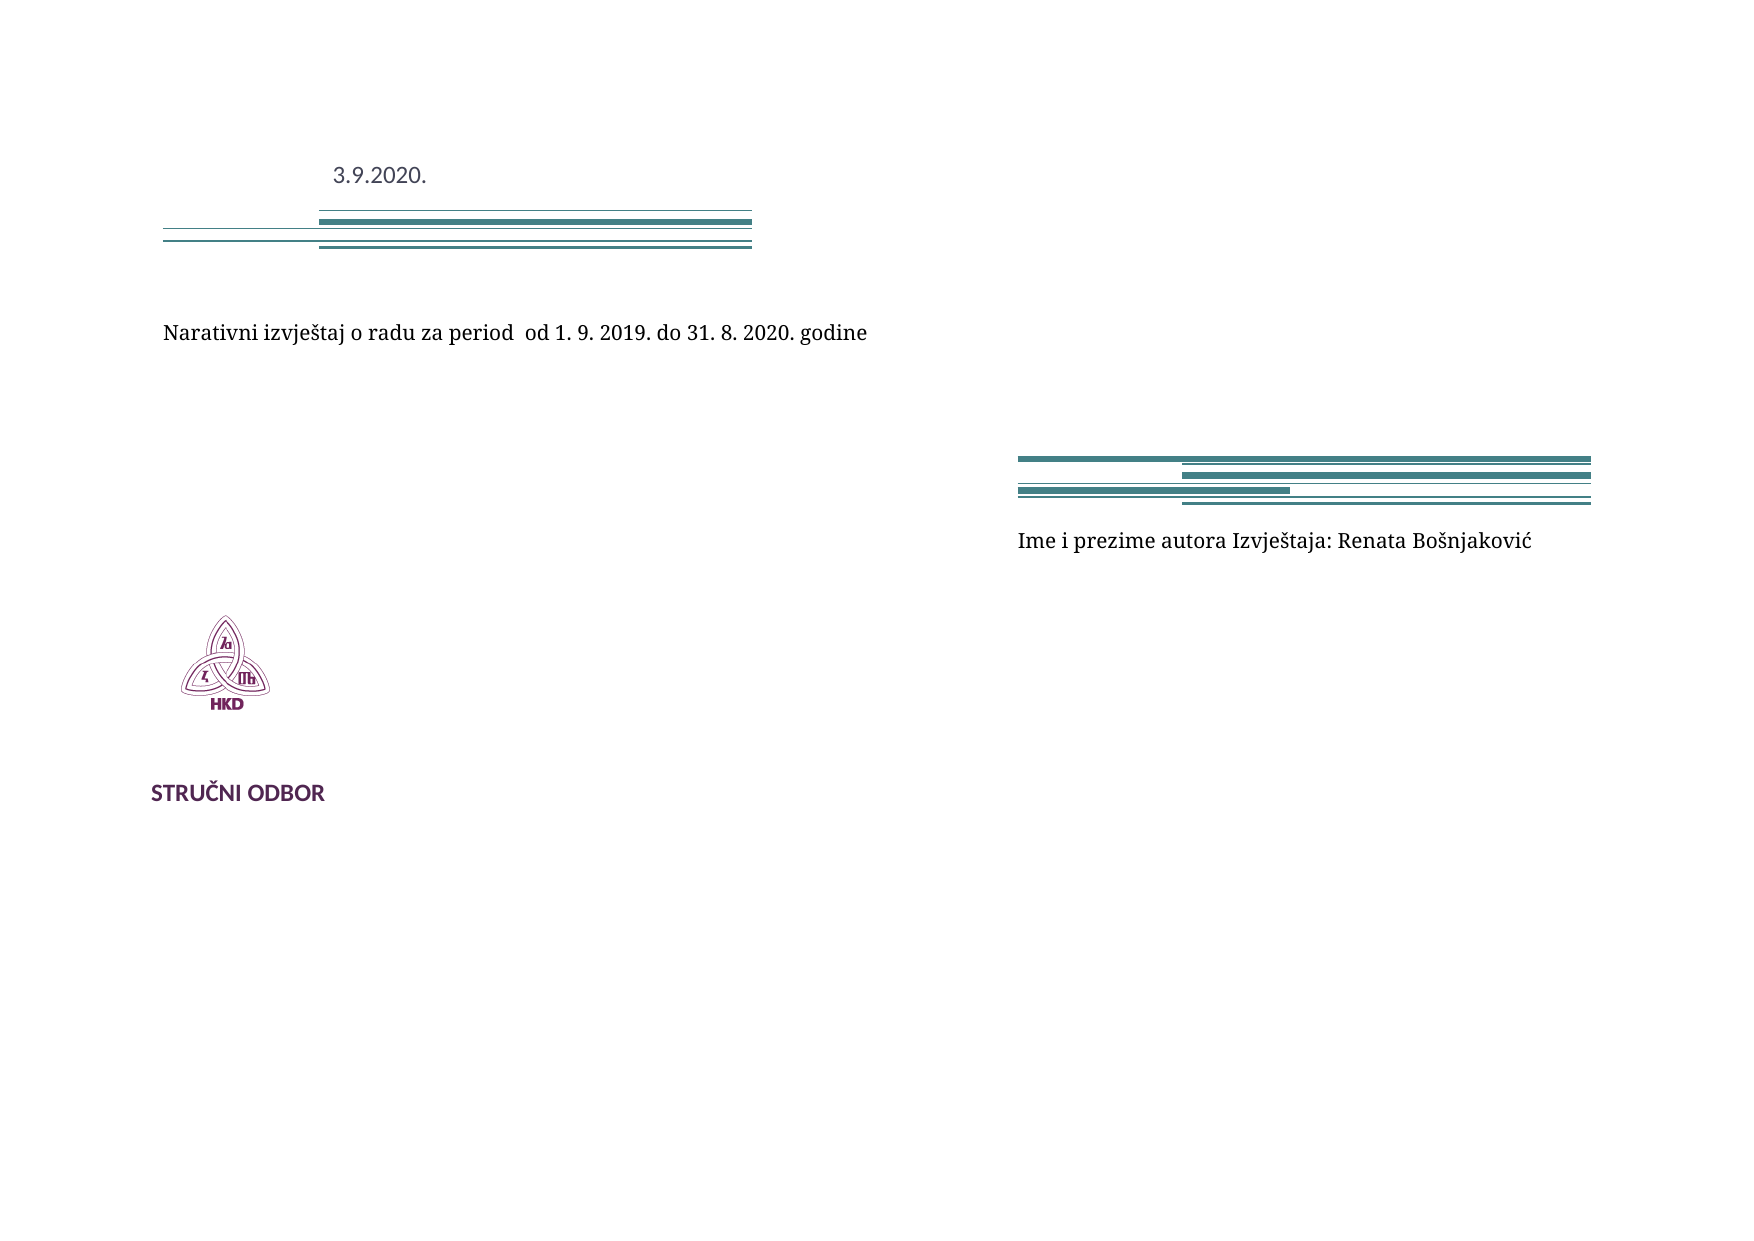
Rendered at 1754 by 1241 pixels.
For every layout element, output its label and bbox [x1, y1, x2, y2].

picture [150, 604, 303, 724]
